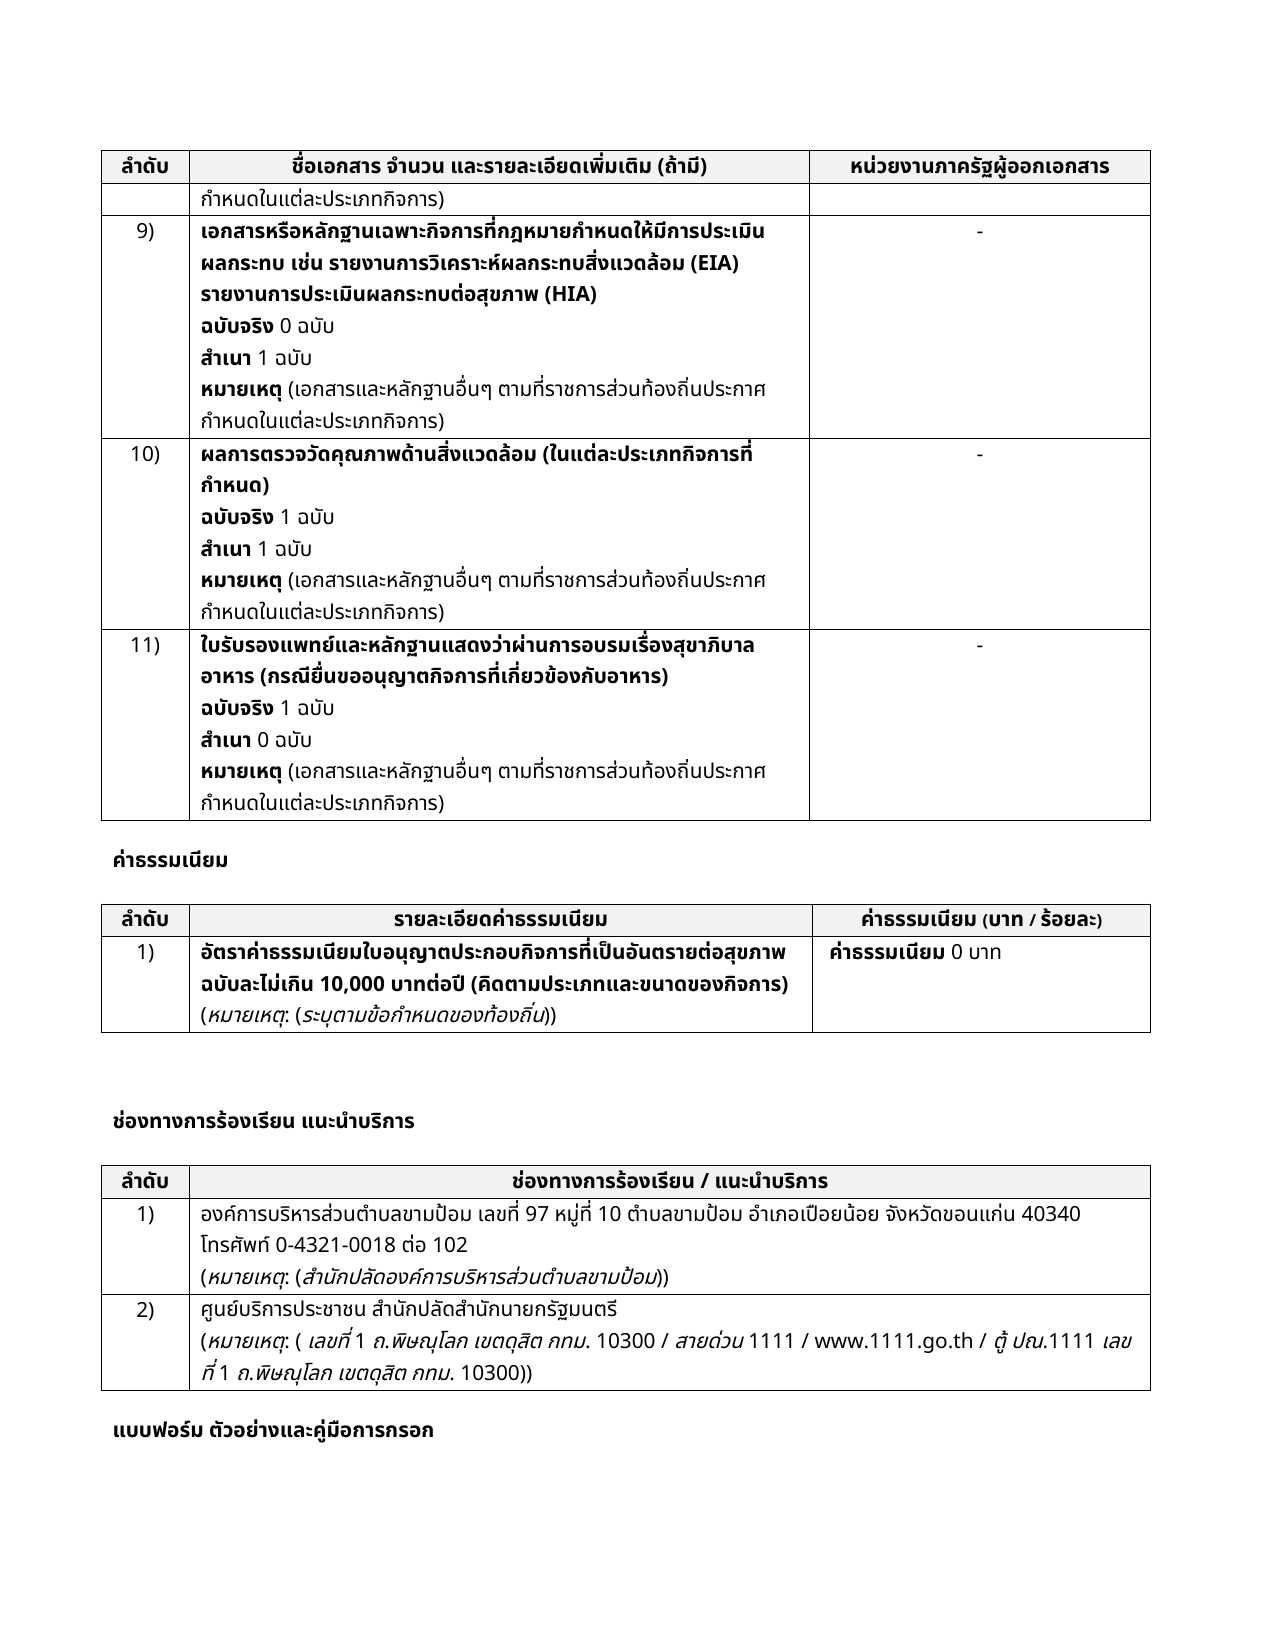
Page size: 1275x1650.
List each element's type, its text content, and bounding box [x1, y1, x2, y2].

table_cell 1) [102, 937, 189, 1032]
table_cell - [810, 184, 1150, 215]
table_cell 9) [102, 216, 189, 438]
table_header ช่องทางการร้องเรียน / แนะนำบริการ [190, 1166, 1150, 1198]
table_cell 2) [102, 1295, 189, 1389]
table_header ลำดับ [102, 905, 189, 936]
table_cell องค์การบริหารส่วนตำบลขามป้อม เลขที่ 97 หมู่ที่ 10 ตำบลขามป้อม อำเภอเปือยน้อย จังหวัดขอนแก่น 40340 โทรศัพท์ 0-4321-0018 ต่อ 102 (หมายเหตุ: (สำนักปลัดองค์การบริหารส่วนตำบลขามป้อม)) [190, 1199, 1150, 1294]
table_cell ค่าธรรมเนียม 0 บาท [813, 937, 1150, 1032]
table_header ค่าธรรมเนียม (บาท / ร้อยละ) [813, 905, 1150, 936]
table_header หน่วยงานภาครัฐผู้ออกเอกสาร [810, 151, 1150, 183]
table_cell อัตราค่าธรรมเนียมใบอนุญาตประกอบกิจการที่เป็นอันตรายต่อสุขภาพ ฉบับละไม่เกิน 10,000 บาทต่อปี (คิดตามประเภทและขนาดของกิจการ) (หมายเหตุ: (ระบุตามข้อกำหนดของท้องถิ่น)) [190, 937, 812, 1032]
table_cell 8) [102, 184, 189, 215]
table_cell ใบรับรองแพทย์และหลักฐานแสดงว่าผ่านการอบรมเรื่องสุขาภิบาลอาหาร (กรณียื่นขออนุญาตกิจการที่เกี่ยวข้องกับอาหาร) ฉบับจริง 1 ฉบับ สำเนา 0 ฉบับ (เอกสารและหลักฐานอื่นๆ ตามที่ราชการส่วนท้องถิ่นประกาศกำหนดในแต่ละประเภทกิจการ) [190, 630, 809, 820]
table_cell 10) [102, 439, 189, 629]
text ช่องทางการร้องเรียน แนะนำบริการ [112, 1107, 1163, 1138]
table_cell ผลการตรวจวัดคุณภาพด้านสิ่งแวดล้อม (ในแต่ละประเภทกิจการที่กำหนด) ฉบับจริง 1 ฉบับ สำเนา 1 ฉบับ หมายเหตุ (เอกสารและหลักฐานอื่นๆ ตามที่ราชการส่วนท้องถิ่นประกาศกำหนดในแต่ละประเภทกิจการ) [190, 439, 809, 629]
table_cell ศูนย์บริการประชาชน สำนักปลัดสำนักนายกรัฐมนตรี (หมายเหตุ: ( เลขที่ 1 ถ.พิษณุโลก เขตดุสิต กทม. 10300 / สายด่วน 1111 / www.1111.go.th / ตู้ ปณ.1111 เลขที่ 1 ถ.พิษณุโลก เขตดุสิต กทม. 10300)) [190, 1295, 1150, 1389]
table_header ชื่อเอกสาร จำนวน และรายละเอียดเพิ่มเติม (ถ้ามี) [190, 151, 809, 183]
table_cell - [810, 630, 1150, 820]
table_cell เอกสารหรือหลักฐานเฉพาะกิจการที่กฎหมายกำหนดให้มีการประเมินผลกระทบ เช่น รายงานการวิเคราะห์ผลกระทบสิ่งแวดล้อม (EIA) รายงานการประเมินผลกระทบต่อสุขภาพ (HIA) ฉบับจริง 0 ฉบับ สำเนา 1 ฉบับ หมายเหตุ (เอกสารและหลักฐานอื่นๆ ตามที่ราชการส่วนท้องถิ่นประกาศกำหนดในแต่ละประเภทกิจการ) [190, 216, 809, 438]
text ค่าธรรมเนียม [112, 845, 1163, 877]
table_cell - [810, 216, 1150, 438]
table_cell 1) [102, 1199, 189, 1294]
table_header ลำดับ [102, 1166, 189, 1198]
text แบบฟอร์ม ตัวอย่างและคู่มือการกรอก [112, 1415, 1163, 1447]
table_cell 11) [102, 630, 189, 820]
table_header ลำดับ [102, 151, 189, 183]
table_header รายละเอียดค่าธรรมเนียม [190, 905, 812, 936]
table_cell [190, 184, 809, 215]
table_cell - [810, 439, 1150, 629]
